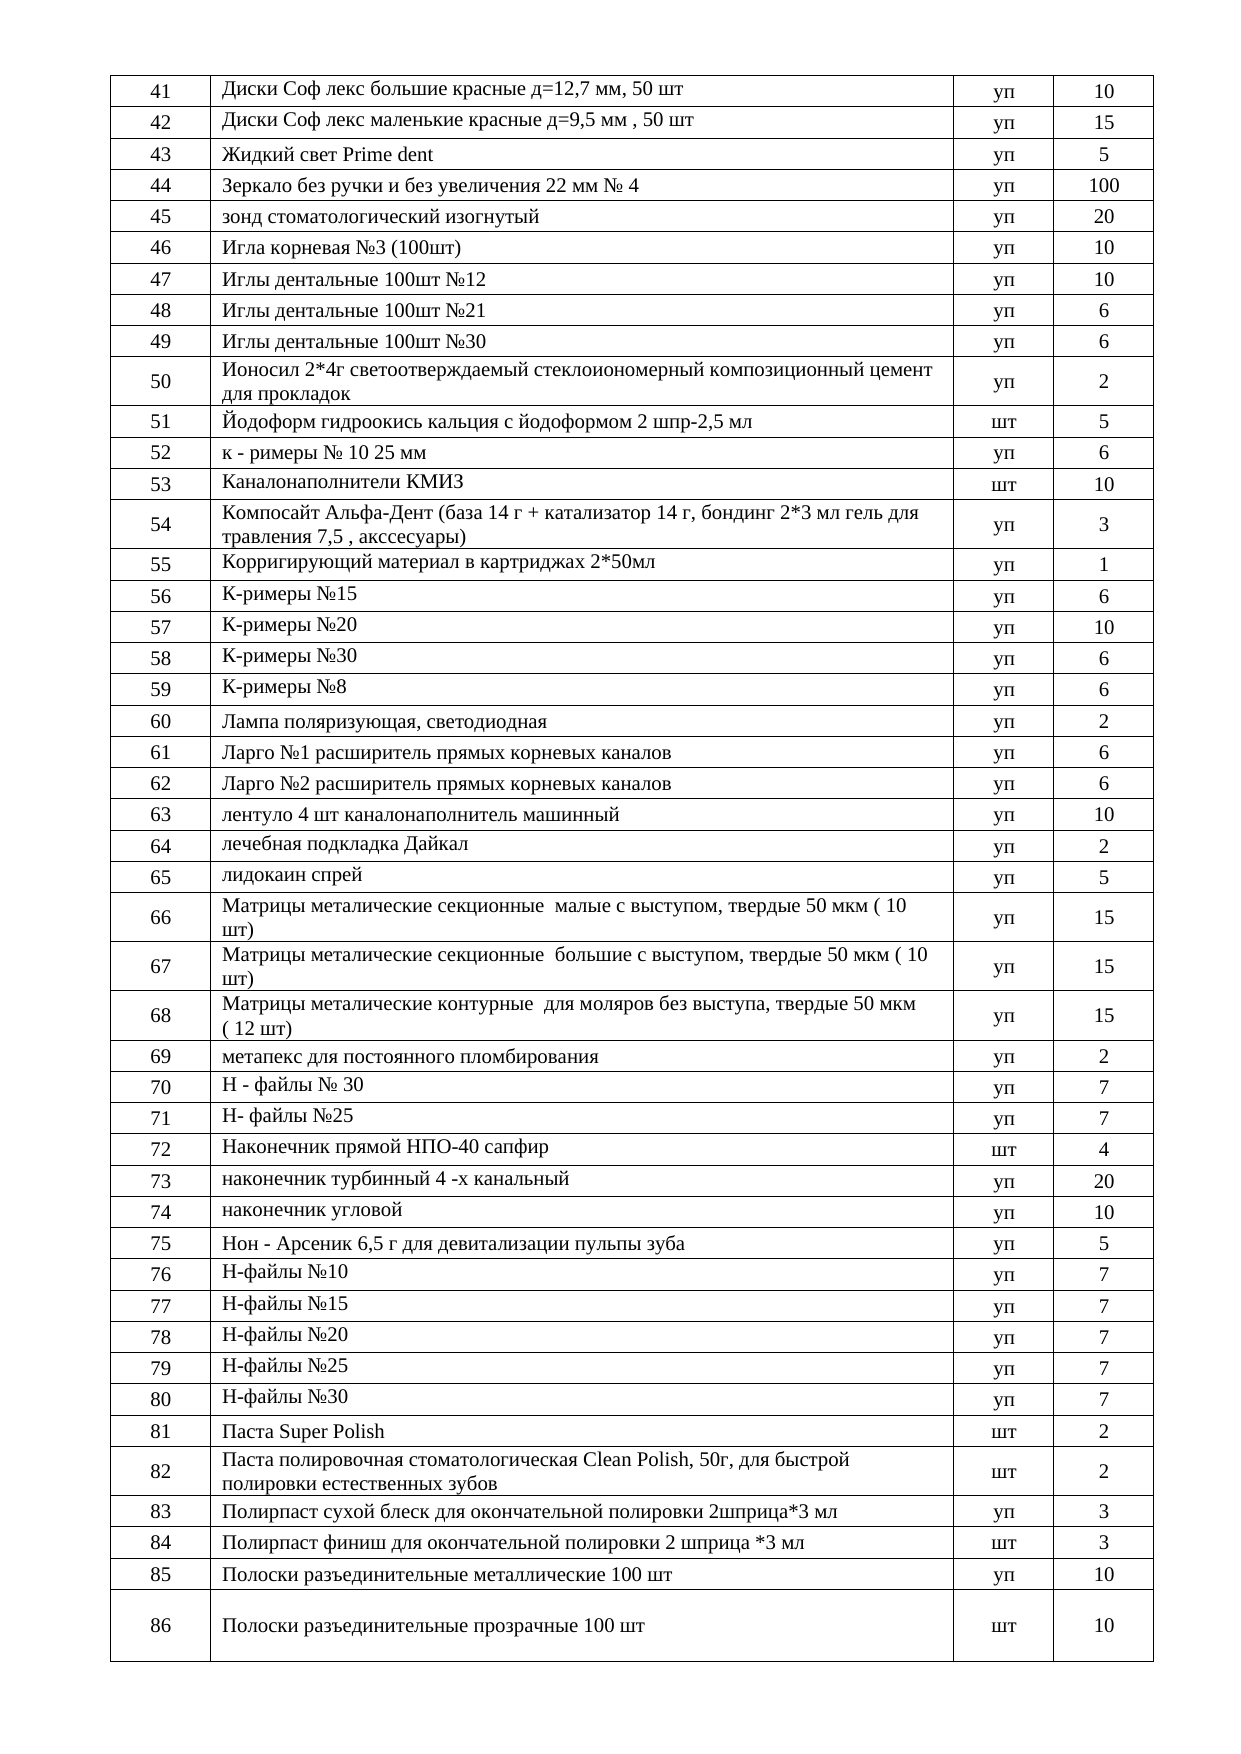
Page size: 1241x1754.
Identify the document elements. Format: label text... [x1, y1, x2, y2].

table_cell к - римеры № 10 25 мм [211, 438, 953, 468]
table_cell уп [954, 1166, 1053, 1196]
table_cell К-римеры №8 [211, 674, 953, 704]
table_cell 3 [1054, 1527, 1153, 1557]
table_cell уп [954, 295, 1053, 325]
table_cell уп [954, 1322, 1053, 1352]
table_cell 100 [1054, 170, 1153, 200]
table_cell 50 [111, 357, 210, 405]
table_cell Матрицы металические секционные большие с выступом, твердые 50 мкм ( 10 шт) [211, 942, 953, 990]
table_cell 2 [1054, 706, 1153, 736]
table_cell уп [954, 706, 1053, 736]
table_cell 57 [111, 612, 210, 642]
table_cell 62 [111, 768, 210, 798]
table_cell Н-файлы №15 [211, 1291, 953, 1321]
table_cell 63 [111, 799, 210, 829]
table_cell 7 [1054, 1072, 1153, 1102]
table_cell шт [954, 1134, 1053, 1164]
table_cell шт [954, 469, 1053, 499]
table_cell 58 [111, 643, 210, 673]
table_cell Паста Super Polish [211, 1416, 953, 1446]
table_cell 75 [111, 1228, 210, 1258]
table_cell 2 [1054, 831, 1153, 861]
table_cell 15 [1054, 107, 1153, 137]
table_cell Наконечник прямой НПО-40 сапфир [211, 1134, 953, 1164]
table_cell 20 [1054, 201, 1153, 231]
table_cell Компосайт Альфа-Дент (база 14 г + катализатор 14 г, бондинг 2*3 мл гель для травления 7,5 , акссесуары) [211, 500, 953, 548]
table_cell 51 [111, 406, 210, 437]
table_cell зонд стоматологический изогнутый [211, 201, 953, 231]
table_cell 10 [1054, 469, 1153, 499]
table_cell 6 [1054, 438, 1153, 468]
table_cell К-римеры №30 [211, 643, 953, 673]
table_cell лидокаин спрей [211, 862, 953, 892]
table_cell уп [954, 1384, 1053, 1414]
table_cell 56 [111, 581, 210, 611]
table_cell Ларго №1 расширитель прямых корневых каналов [211, 737, 953, 767]
table_cell лечебная подкладка Дайкал [211, 831, 953, 861]
table_cell Ларго №2 расширитель прямых корневых каналов [211, 768, 953, 798]
table_cell Иглы дентальные 100шт №12 [211, 264, 953, 294]
table_cell 74 [111, 1197, 210, 1227]
table_cell 68 [111, 991, 210, 1039]
table_cell уп [954, 326, 1053, 356]
table_cell Матрицы металические контурные для моляров без выступа, твердые 50 мкм ( 12 шт) [211, 991, 953, 1039]
table_cell уп [954, 581, 1053, 611]
table_cell 48 [111, 295, 210, 325]
table_cell 47 [111, 264, 210, 294]
table_cell 6 [1054, 326, 1153, 356]
table_cell уп [954, 438, 1053, 468]
table_cell 2 [1054, 1041, 1153, 1071]
table_cell Диски Соф лекс маленькие красные д=9,5 мм , 50 шт [211, 107, 953, 137]
table_cell уп [954, 1228, 1053, 1258]
table_cell уп [954, 1496, 1053, 1526]
table_cell 79 [111, 1353, 210, 1383]
table_cell Жидкий свет Prime dent [211, 139, 953, 169]
table_cell 85 [111, 1559, 210, 1589]
table_cell уп [954, 1291, 1053, 1321]
table_cell 6 [1054, 674, 1153, 704]
table_cell Полоски разъединительные прозрачные 100 шт [211, 1590, 953, 1661]
table_cell Нон - Арсеник 6,5 г для девитализации пульпы зуба [211, 1228, 953, 1258]
table_cell уп [954, 1103, 1053, 1133]
table_cell 46 [111, 232, 210, 262]
table_cell метапекс для постоянного пломбирования [211, 1041, 953, 1071]
table_cell 5 [1054, 862, 1153, 892]
table_cell Диски Соф лекс большие красные д=12,7 мм, 50 шт [211, 76, 953, 106]
table_cell Н-файлы №10 [211, 1259, 953, 1289]
table_cell уп [954, 991, 1053, 1039]
table_cell 10 [1054, 612, 1153, 642]
table_cell 2 [1054, 1416, 1153, 1446]
table_cell уп [954, 612, 1053, 642]
table_cell 70 [111, 1072, 210, 1102]
table_cell 77 [111, 1291, 210, 1321]
table_cell наконечник турбинный 4 -х канальный [211, 1166, 953, 1196]
table_cell 2 [1054, 1447, 1153, 1495]
table_cell уп [954, 643, 1053, 673]
table_cell уп [954, 1559, 1053, 1589]
table_cell 86 [111, 1590, 210, 1661]
table_cell 4 [1054, 1134, 1153, 1164]
table_cell Полирпаст сухой блеск для окончательной полировки 2шприца*3 мл [211, 1496, 953, 1526]
table_cell 71 [111, 1103, 210, 1133]
table_cell 49 [111, 326, 210, 356]
table_cell Матрицы металические секционные малые с выступом, твердые 50 мкм ( 10 шт) [211, 893, 953, 941]
table_cell Полоски разъединительные металлические 100 шт [211, 1559, 953, 1589]
table_cell 3 [1054, 1496, 1153, 1526]
table_cell Игла корневая №3 (100шт) [211, 232, 953, 262]
table_cell шт [954, 1416, 1053, 1446]
table_cell 76 [111, 1259, 210, 1289]
table_cell уп [954, 76, 1053, 106]
table_cell 6 [1054, 737, 1153, 767]
table_cell 45 [111, 201, 210, 231]
table_cell уп [954, 831, 1053, 861]
table_cell 3 [1054, 500, 1153, 548]
table_cell Иглы дентальные 100шт №30 [211, 326, 953, 356]
table_cell 66 [111, 893, 210, 941]
table_cell лентуло 4 шт каналонаполнитель машинный [211, 799, 953, 829]
table_cell уп [954, 768, 1053, 798]
table_cell уп [954, 1041, 1053, 1071]
table_cell 10 [1054, 1197, 1153, 1227]
table_cell Зеркало без ручки и без увеличения 22 мм № 4 [211, 170, 953, 200]
table_cell 82 [111, 1447, 210, 1495]
table_cell К-римеры №20 [211, 612, 953, 642]
table_cell уп [954, 232, 1053, 262]
table_cell 6 [1054, 581, 1153, 611]
table_cell 10 [1054, 1559, 1153, 1589]
table_cell 69 [111, 1041, 210, 1071]
table_cell уп [954, 500, 1053, 548]
table_cell 7 [1054, 1384, 1153, 1414]
table_cell Каналонаполнители КМИЗ [211, 469, 953, 499]
table_cell Корригирующий материал в картриджах 2*50мл [211, 549, 953, 579]
table_cell уп [954, 1197, 1053, 1227]
table_cell уп [954, 357, 1053, 405]
table_cell 10 [1054, 264, 1153, 294]
table_cell шт [954, 1527, 1053, 1557]
table_cell Иглы дентальные 100шт №21 [211, 295, 953, 325]
table_cell 6 [1054, 643, 1153, 673]
table_cell 7 [1054, 1259, 1153, 1289]
table_cell 15 [1054, 942, 1153, 990]
table_cell уп [954, 942, 1053, 990]
table_cell 7 [1054, 1322, 1153, 1352]
table_cell Паста полировочная стоматологическая Clean Polish, 50г, для быстрой полировки естественных зубов [211, 1447, 953, 1495]
table_cell 10 [1054, 799, 1153, 829]
table_cell уп [954, 799, 1053, 829]
table_cell 7 [1054, 1353, 1153, 1383]
table_cell 1 [1054, 549, 1153, 579]
table_cell 7 [1054, 1291, 1153, 1321]
table_cell 7 [1054, 1103, 1153, 1133]
table_cell 6 [1054, 768, 1153, 798]
table_cell Лампа поляризующая, светодиодная [211, 706, 953, 736]
table_cell Н-файлы №20 [211, 1322, 953, 1352]
table_cell уп [954, 107, 1053, 137]
table_cell уп [954, 549, 1053, 579]
table_cell 44 [111, 170, 210, 200]
table_cell шт [954, 406, 1053, 437]
table_cell 64 [111, 831, 210, 861]
table_cell уп [954, 170, 1053, 200]
table_cell уп [954, 893, 1053, 941]
table_cell 5 [1054, 139, 1153, 169]
table_cell шт [954, 1590, 1053, 1661]
table_cell Н-файлы №30 [211, 1384, 953, 1414]
table_cell 54 [111, 500, 210, 548]
table_cell 67 [111, 942, 210, 990]
table_cell 80 [111, 1384, 210, 1414]
table_cell 59 [111, 674, 210, 704]
table_cell 73 [111, 1166, 210, 1196]
table_cell 5 [1054, 406, 1153, 437]
table_cell уп [954, 139, 1053, 169]
table_cell 61 [111, 737, 210, 767]
table_cell уп [954, 862, 1053, 892]
table_cell 15 [1054, 991, 1153, 1039]
table_cell 81 [111, 1416, 210, 1446]
table_cell 84 [111, 1527, 210, 1557]
table_cell 83 [111, 1496, 210, 1526]
table_cell 60 [111, 706, 210, 736]
table_cell наконечник угловой [211, 1197, 953, 1227]
table_cell 52 [111, 438, 210, 468]
table_cell Полирпаст финиш для окончательной полировки 2 шприца *3 мл [211, 1527, 953, 1557]
table_cell уп [954, 264, 1053, 294]
table_cell Н- файлы №25 [211, 1103, 953, 1133]
table_cell 2 [1054, 357, 1153, 405]
table_cell 65 [111, 862, 210, 892]
table_cell уп [954, 201, 1053, 231]
table_cell 55 [111, 549, 210, 579]
table_cell уп [954, 1072, 1053, 1102]
table_cell 10 [1054, 232, 1153, 262]
table_cell Н-файлы №25 [211, 1353, 953, 1383]
table_cell 78 [111, 1322, 210, 1352]
table_cell уп [954, 1259, 1053, 1289]
table_cell 41 [111, 76, 210, 106]
table_cell 53 [111, 469, 210, 499]
table_cell 42 [111, 107, 210, 137]
table_cell 72 [111, 1134, 210, 1164]
table_cell 5 [1054, 1228, 1153, 1258]
table_cell 43 [111, 139, 210, 169]
table_cell 20 [1054, 1166, 1153, 1196]
table_cell К-римеры №15 [211, 581, 953, 611]
table_cell 6 [1054, 295, 1153, 325]
table_cell Ионосил 2*4г светоотверждаемый стеклоиономерный композиционный цемент для прокладок [211, 357, 953, 405]
table_cell уп [954, 674, 1053, 704]
table_cell 10 [1054, 76, 1153, 106]
table_cell Н - файлы № 30 [211, 1072, 953, 1102]
table_cell 10 [1054, 1590, 1153, 1661]
table_cell уп [954, 1353, 1053, 1383]
table_cell шт [954, 1447, 1053, 1495]
table_cell 15 [1054, 893, 1153, 941]
table_cell уп [954, 737, 1053, 767]
table_cell Йодоформ гидроокись кальция с йодоформом 2 шпр-2,5 мл [211, 406, 953, 437]
